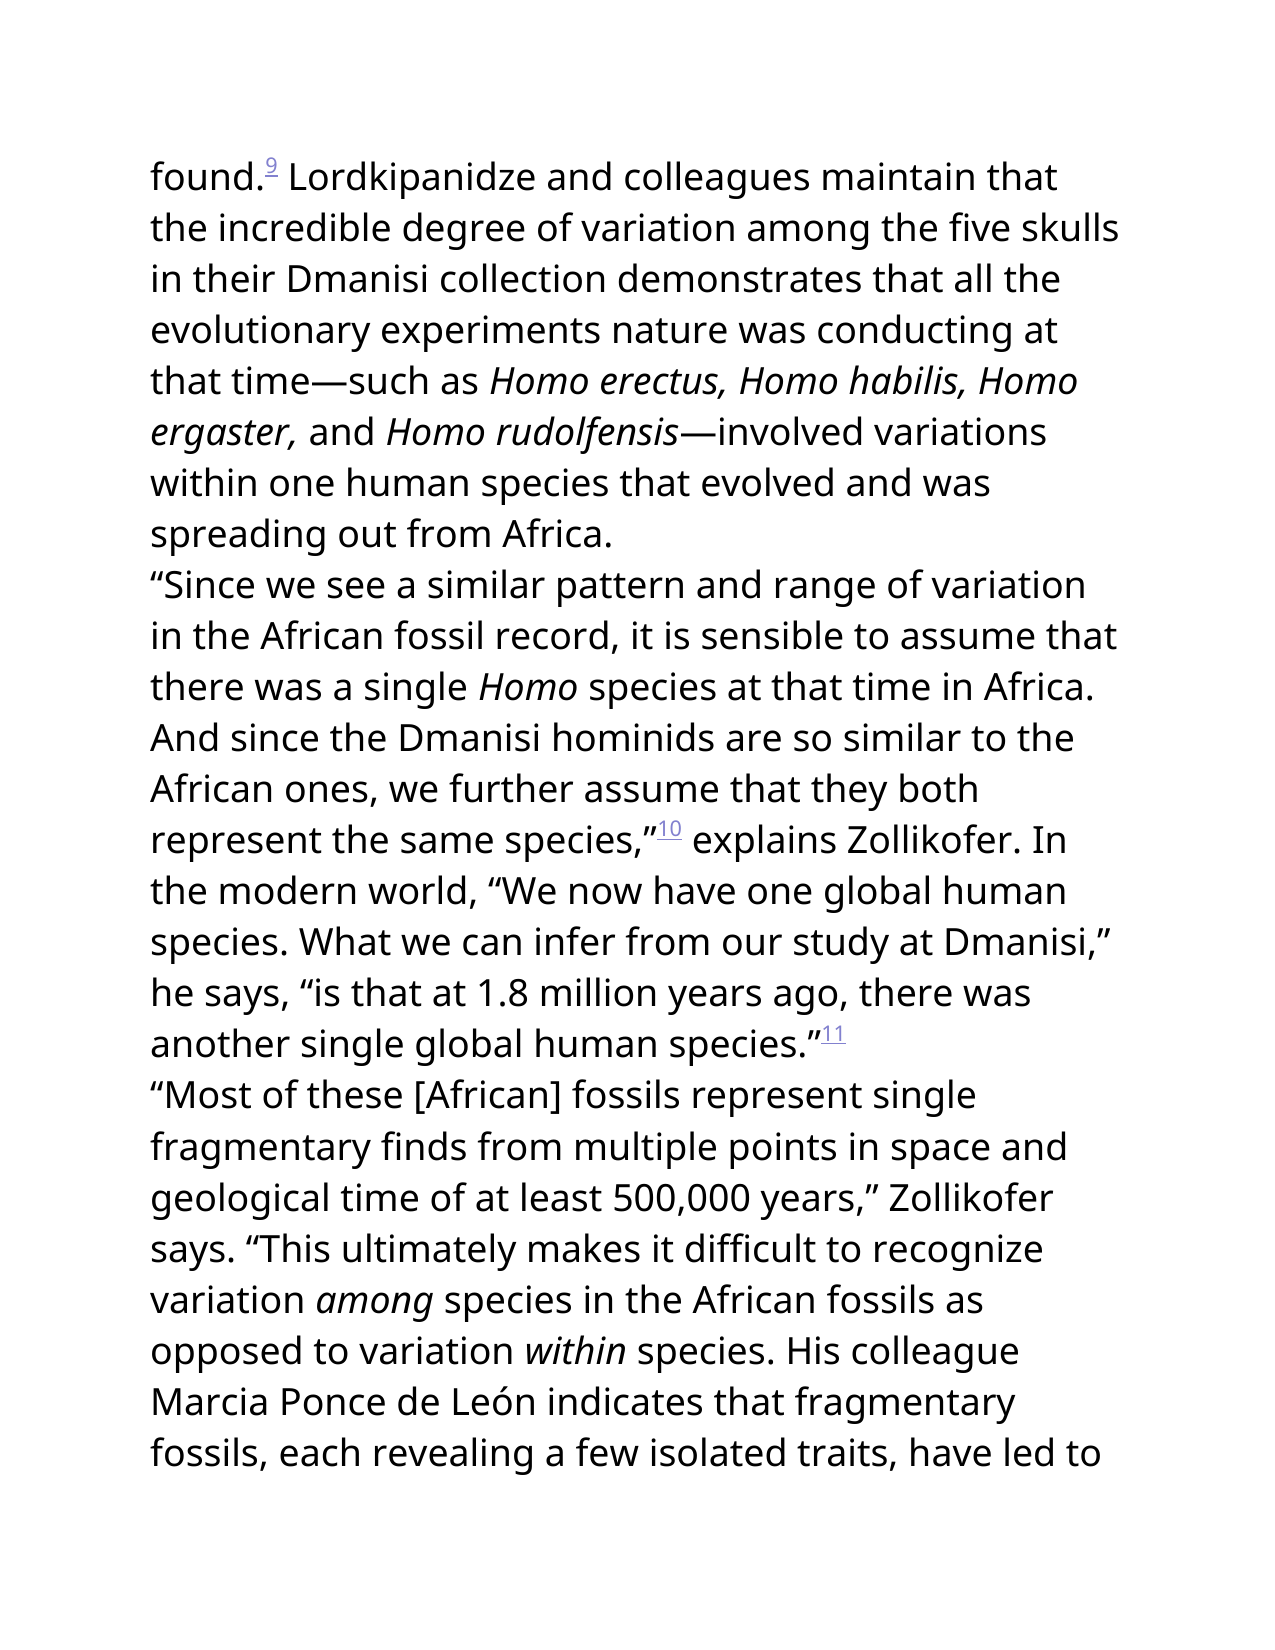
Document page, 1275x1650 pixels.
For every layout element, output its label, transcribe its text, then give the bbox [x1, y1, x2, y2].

text “Since we see a similar pattern and range of variation in the African fossil record, it is sensible to assume that there was a single Homo species at that time in Africa. And since the Dmanisi hominids are so similar to the African ones, we further assume that they both represent the same species,”10 explains Zollikofer. In the modern world, “We now have one global human species. What we can infer from our study at Dmanisi,” he says, “is that at 1.8 million years ago, there was another single global human species.”11 [150, 558, 1125, 1069]
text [150, 150, 1125, 558]
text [150, 1069, 1125, 1477]
